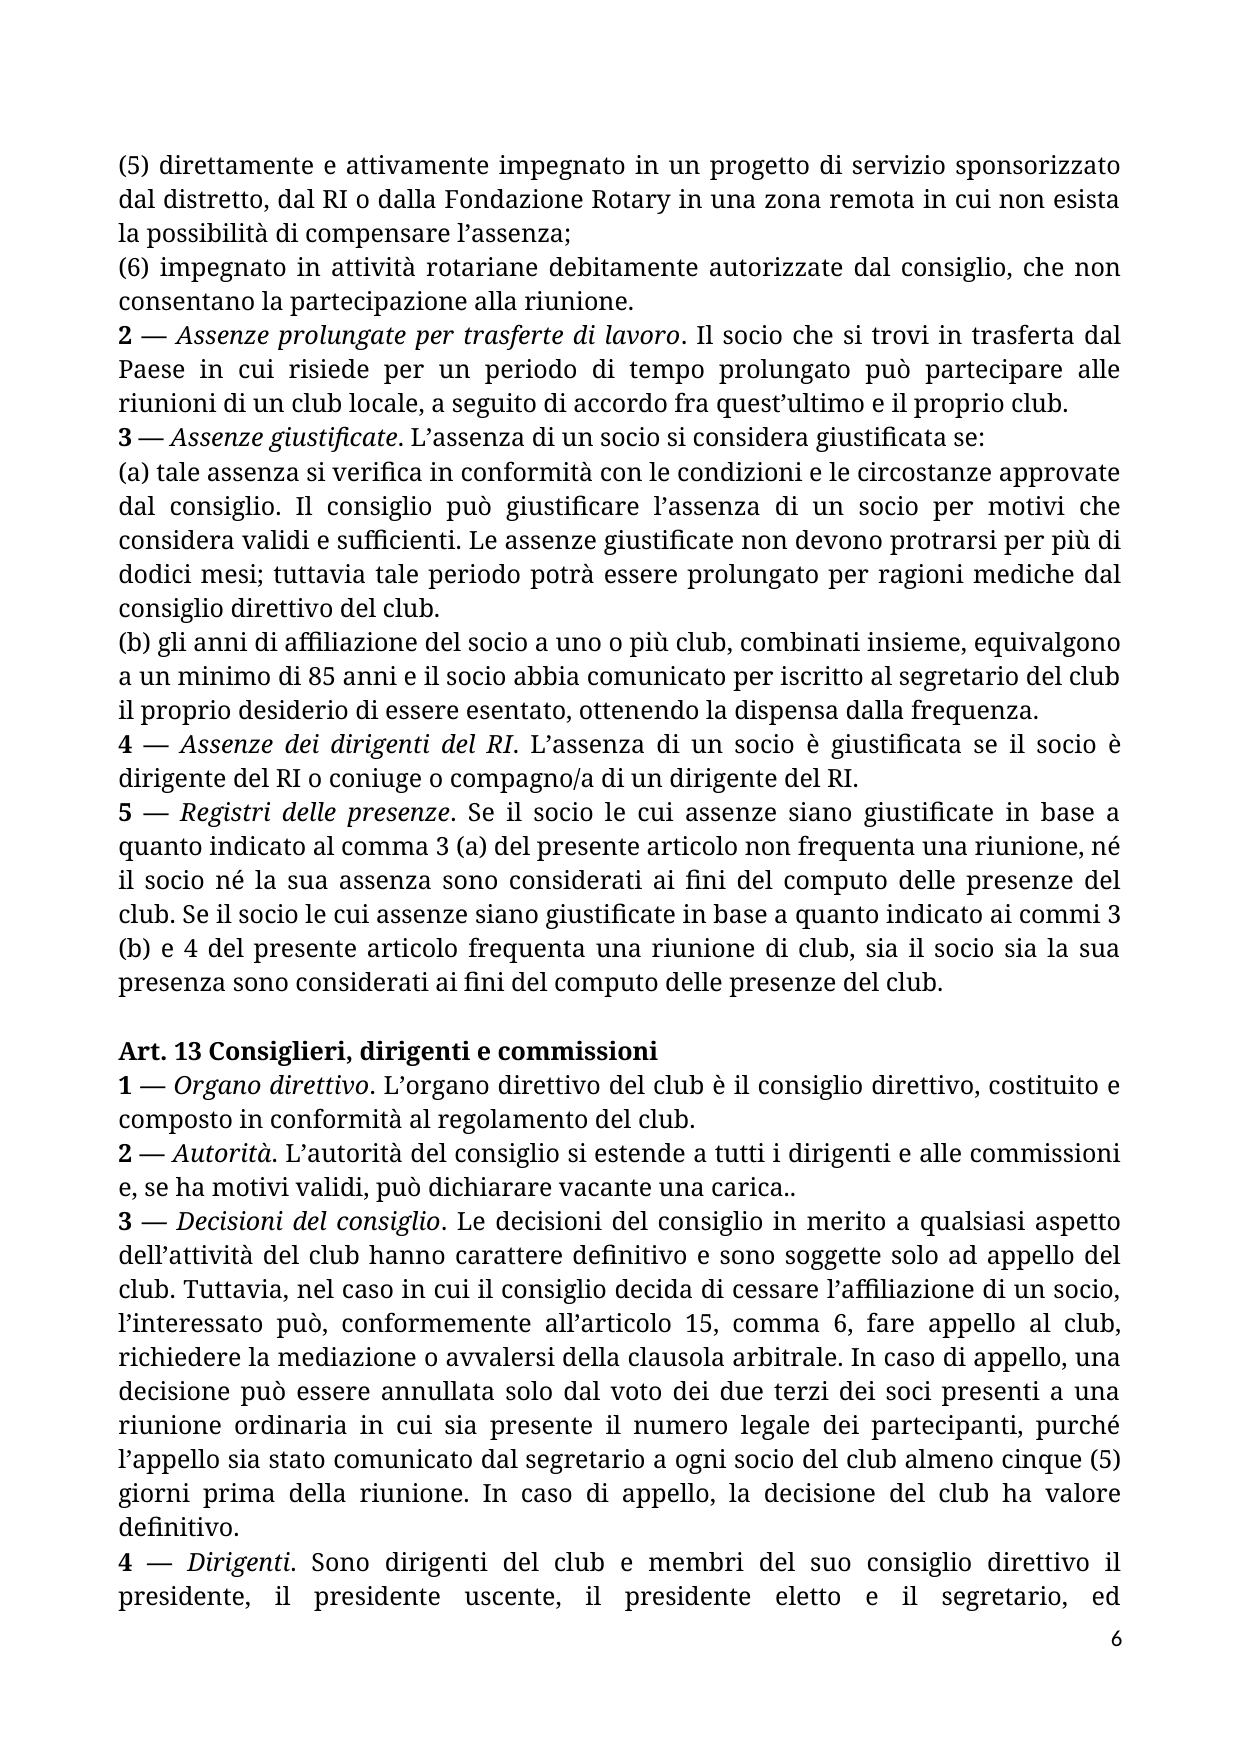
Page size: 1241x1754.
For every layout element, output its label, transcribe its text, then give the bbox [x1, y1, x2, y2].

text 2 — Assenze prolungate per trasferte di lavoro. Il socio che si trovi in trasferta dal Paese in cui risiede per un periodo di tempo prolungato può partecipare alle riunioni di un club locale, a seguito di accordo fra quest’ultimo e il proprio club. [118, 318, 1122, 420]
text (a) tale assenza si verifica in conformità con le condizioni e le circostanze approvate dal consiglio. Il consiglio può giustificare l’assenza di un socio per motivi che considera validi e sufficienti. Le assenze giustificate non devono protrarsi per più di dodici mesi; tuttavia tale periodo potrà essere prolungato per ragioni mediche dal consiglio direttivo del club. [118, 454, 1122, 624]
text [118, 1544, 1122, 1612]
text 4 — Assenze dei dirigenti del RI. L’assenza di un socio è giustificata se il socio è dirigente del RI o coniuge o compagno/a di un dirigente del RI. [118, 727, 1122, 795]
text 3 — Decisioni del consiglio. Le decisioni del consiglio in merito a qualsiasi aspetto dell’attività del club hanno carattere definitivo e sono soggette solo ad appello del club. Tuttavia, nel caso in cui il consiglio decida di cessare l’affiliazione di un socio, l’interessato può, conformemente all’articolo 15, comma 6, fare appello al club, richiedere la mediazione o avvalersi della clausola arbitrale. In caso di appello, una decisione può essere annullata solo dal voto dei due terzi dei soci presenti a una riunione ordinaria in cui sia presente il numero legale dei partecipanti, purché l’appello sia stato comunicato dal segretario a ogni socio del club almeno cinque (5) giorni prima della riunione. In caso di appello, la decisione del club ha valore definitivo. [118, 1203, 1122, 1544]
text 3 — Assenze giustificate. L’assenza di un socio si considera giustificata se: [118, 420, 1122, 454]
text 2 — Autorità. L’autorità del consiglio si estende a tutti i dirigenti e alle commissioni e, se ha motivi validi, può dichiarare vacante una carica.. [118, 1135, 1122, 1203]
text 1 — Organo direttivo. L’organo direttivo del club è il consiglio direttivo, costituito e composto in conformità al regolamento del club. [118, 1067, 1122, 1135]
text (5) direttamente e attivamente impegnato in un progetto di servizio sponsorizzato dal distretto, dal RI o dalla Fondazione Rotary in una zona remota in cui non esista la possibilità di compensare l’assenza; [118, 148, 1122, 250]
text 5 — Registri delle presenze. Se il socio le cui assenze siano giustificate in base a quanto indicato al comma 3 (a) del presente articolo non frequenta una riunione, né il socio né la sua assenza sono considerati ai fini del computo delle presenze del club. Se il socio le cui assenze siano giustificate in base a quanto indicato ai commi 3 (b) e 4 del presente articolo frequenta una riunione di club, sia il socio sia la sua presenza sono considerati ai fini del computo delle presenze del club. [118, 795, 1122, 999]
text (6) impegnato in attività rotariane debitamente autorizzate dal consiglio, che non consentano la partecipazione alla riunione. [118, 250, 1122, 318]
text Art. 13 Consiglieri, dirigenti e commissioni [118, 1033, 1122, 1067]
text (b) gli anni di affiliazione del socio a uno o più club, combinati insieme, equivalgono a un minimo di 85 anni e il socio abbia comunicato per iscritto al segretario del club il proprio desiderio di essere esentato, ottenendo la dispensa dalla frequenza. [118, 624, 1122, 727]
